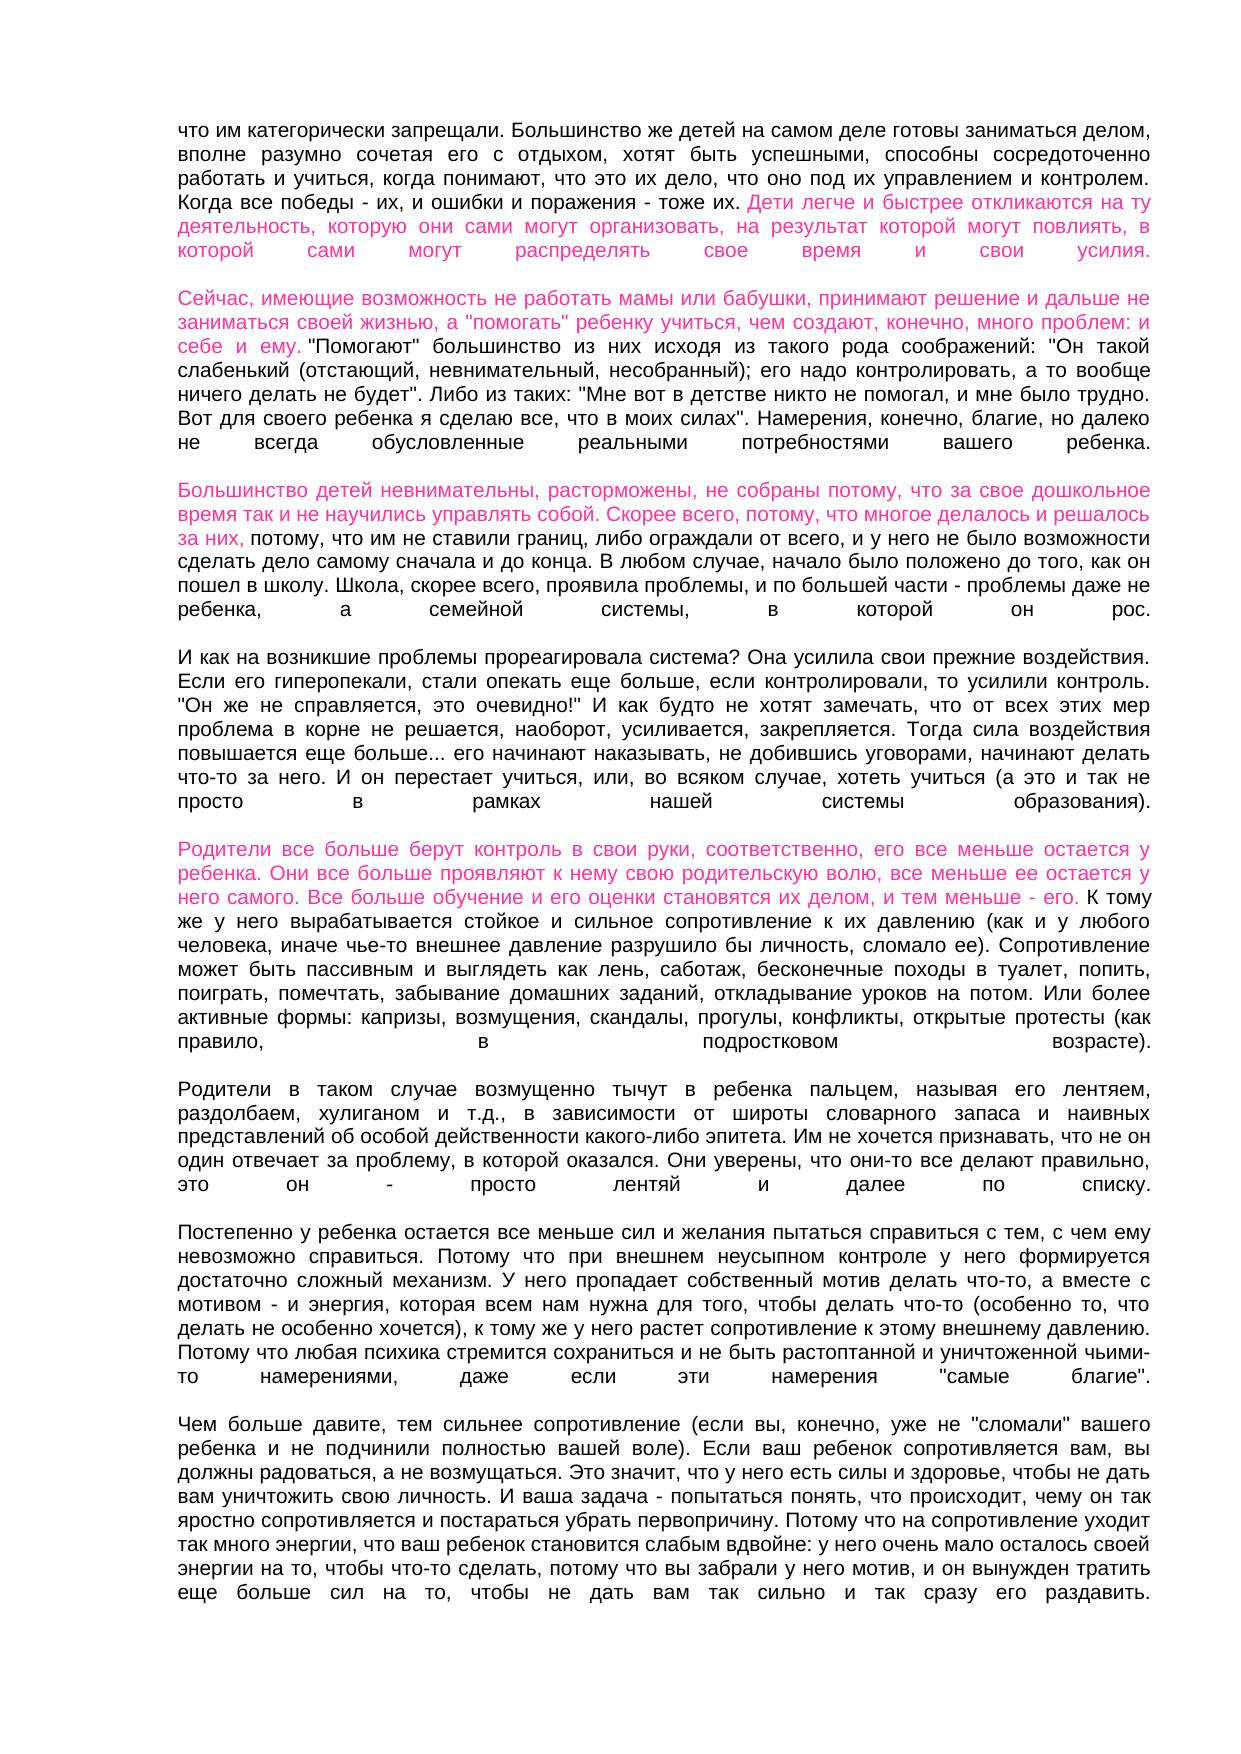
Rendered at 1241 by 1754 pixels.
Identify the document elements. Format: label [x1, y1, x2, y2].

text [177, 118, 1152, 1627]
